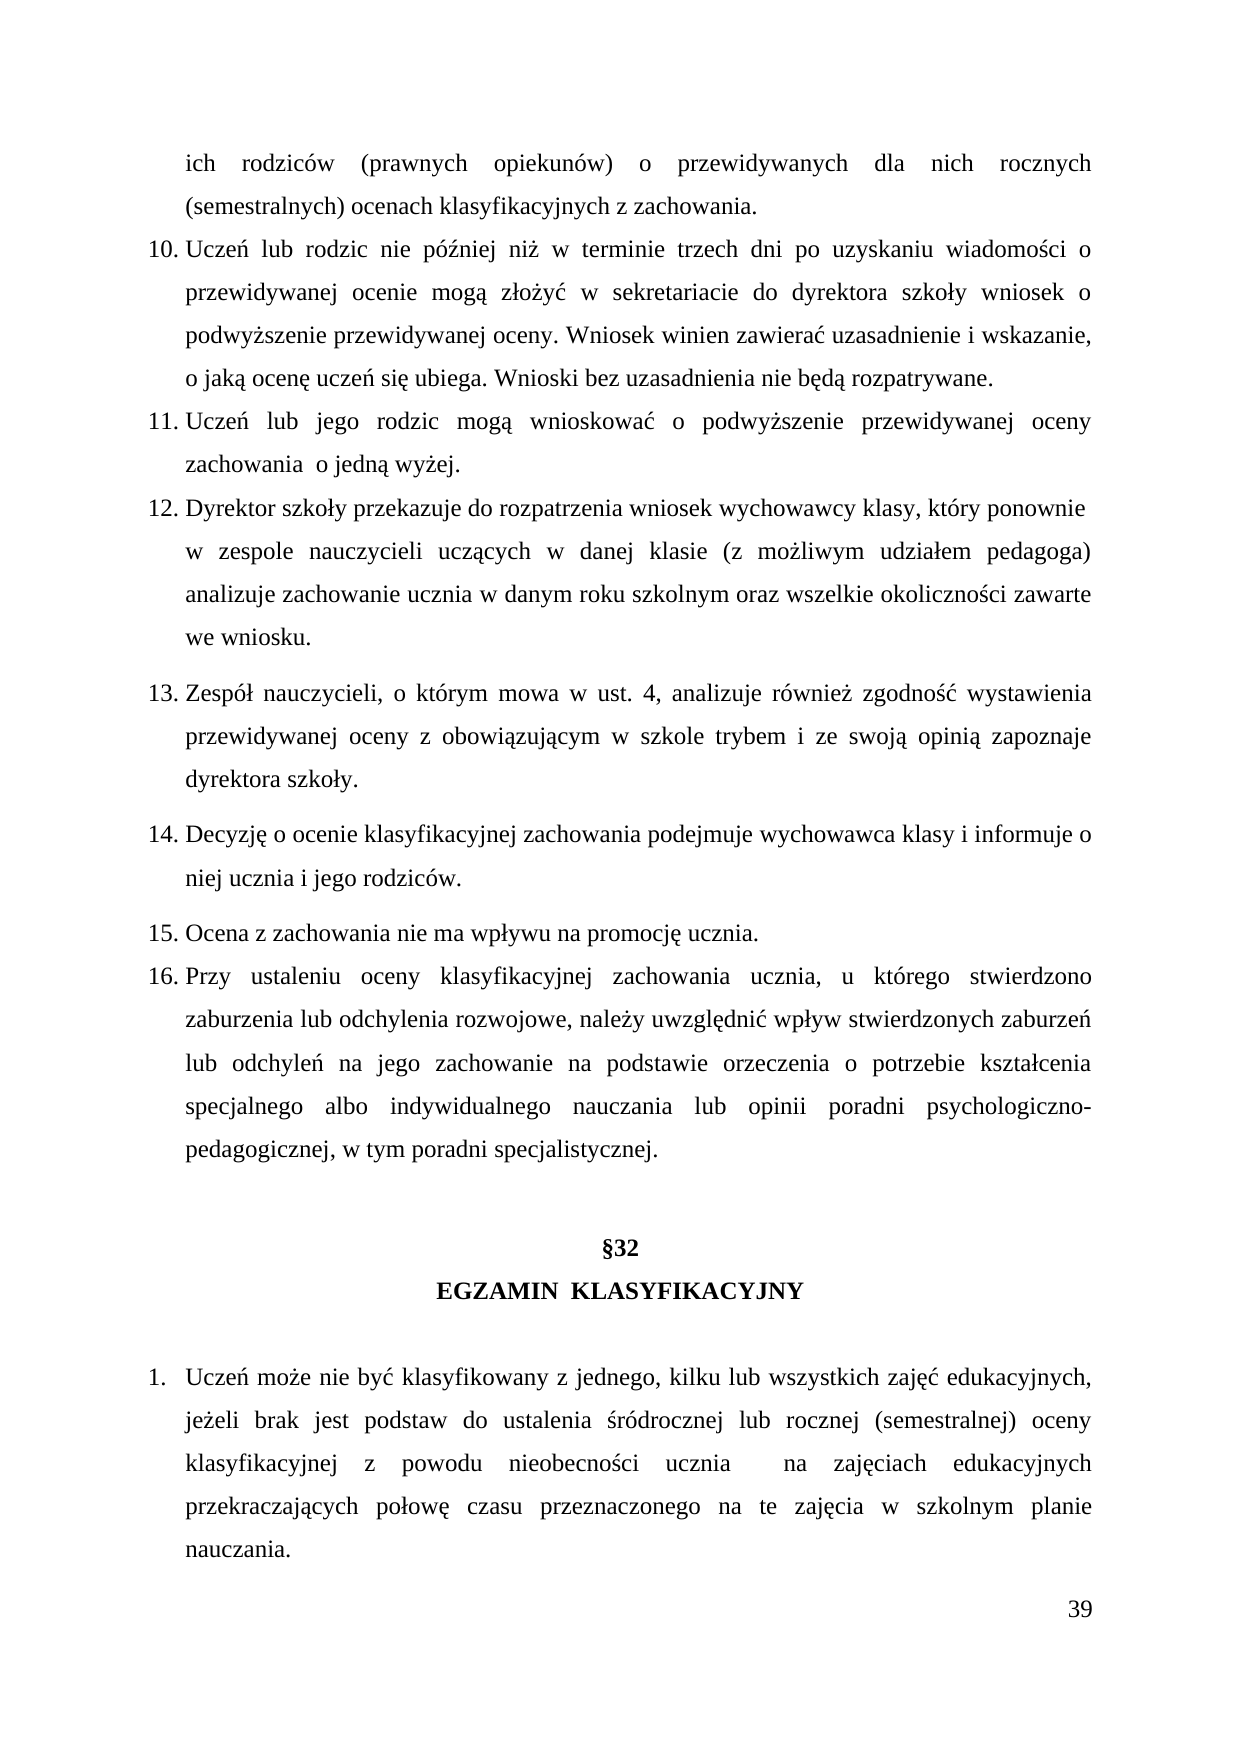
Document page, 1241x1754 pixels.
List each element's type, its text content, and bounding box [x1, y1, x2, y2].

text §32 [148, 1233, 1092, 1261]
list Uczeń lub rodzic nie później niż w terminie trzech dni po uzyskaniu wiadomości o przewidywanej ocenie mogą złożyć w sekretariacie do dyrektora szkoły wniosek o podwyższenie przewidywanej oceny. Wniosek winien zawierać uzasadnienie i wskazanie, o jaką ocenę uczeń się ubiega. Wnioski bez uzasadnienia nie będą rozpatrywane. [148, 234, 1092, 392]
list Dyrektor szkoły przekazuje do rozpatrzenia wniosek wychowawcy klasy, który ponownie w zespole nauczycieli uczących w danej klasie (z możliwym udziałem pedagoga) analizuje zachowanie ucznia w danym roku szkolnym oraz wszelkie okoliczności zawarte we wniosku. [148, 493, 1092, 651]
text EGZAMIN KLASYFIKACYJNY [148, 1276, 1092, 1304]
list Przy ustaleniu oceny klasyfikacyjnej zachowania ucznia, u którego stwierdzono zaburzenia lub odchylenia rozwojowe, należy uwzględnić wpływ stwierdzonych zaburzeń lub odchyleń na jego zachowanie na podstawie orzeczenia o potrzebie kształcenia specjalnego albo indywidualnego nauczania lub opinii poradni psychologiczno-pedagogicznej, w tym poradni specjalistycznej. [148, 961, 1092, 1163]
list Ocena z zachowania nie ma wpływu na promocję ucznia. [148, 918, 1092, 947]
list Uczeń może nie być klasyfikowany z jednego, kilku lub wszystkich zajęć edukacyjnych, jeżeli brak jest podstaw do ustalenia śródrocznej lub rocznej (semestralnej) oceny klasyfikacyjnej z powodu nieobecności ucznia na zajęciach edukacyjnych przekraczających połowę czasu przeznaczonego na te zajęcia w szkolnym planie nauczania. [148, 1362, 1092, 1563]
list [148, 148, 1092, 219]
list Zespół nauczycieli, o którym mowa w ust. 4, analizuje również zgodność wystawienia przewidywanej oceny z obowiązującym w szkole trybem i ze swoją opinią zapoznaje dyrektora szkoły. [148, 678, 1092, 793]
list Decyzję o ocenie klasyfikacyjnej zachowania podejmuje wychowawca klasy i informuje o niej ucznia i jego rodziców. [148, 819, 1092, 891]
list Uczeń lub jego rodzic mogą wnioskować o podwyższenie przewidywanej oceny zachowania o jedną wyżej. [148, 406, 1092, 478]
